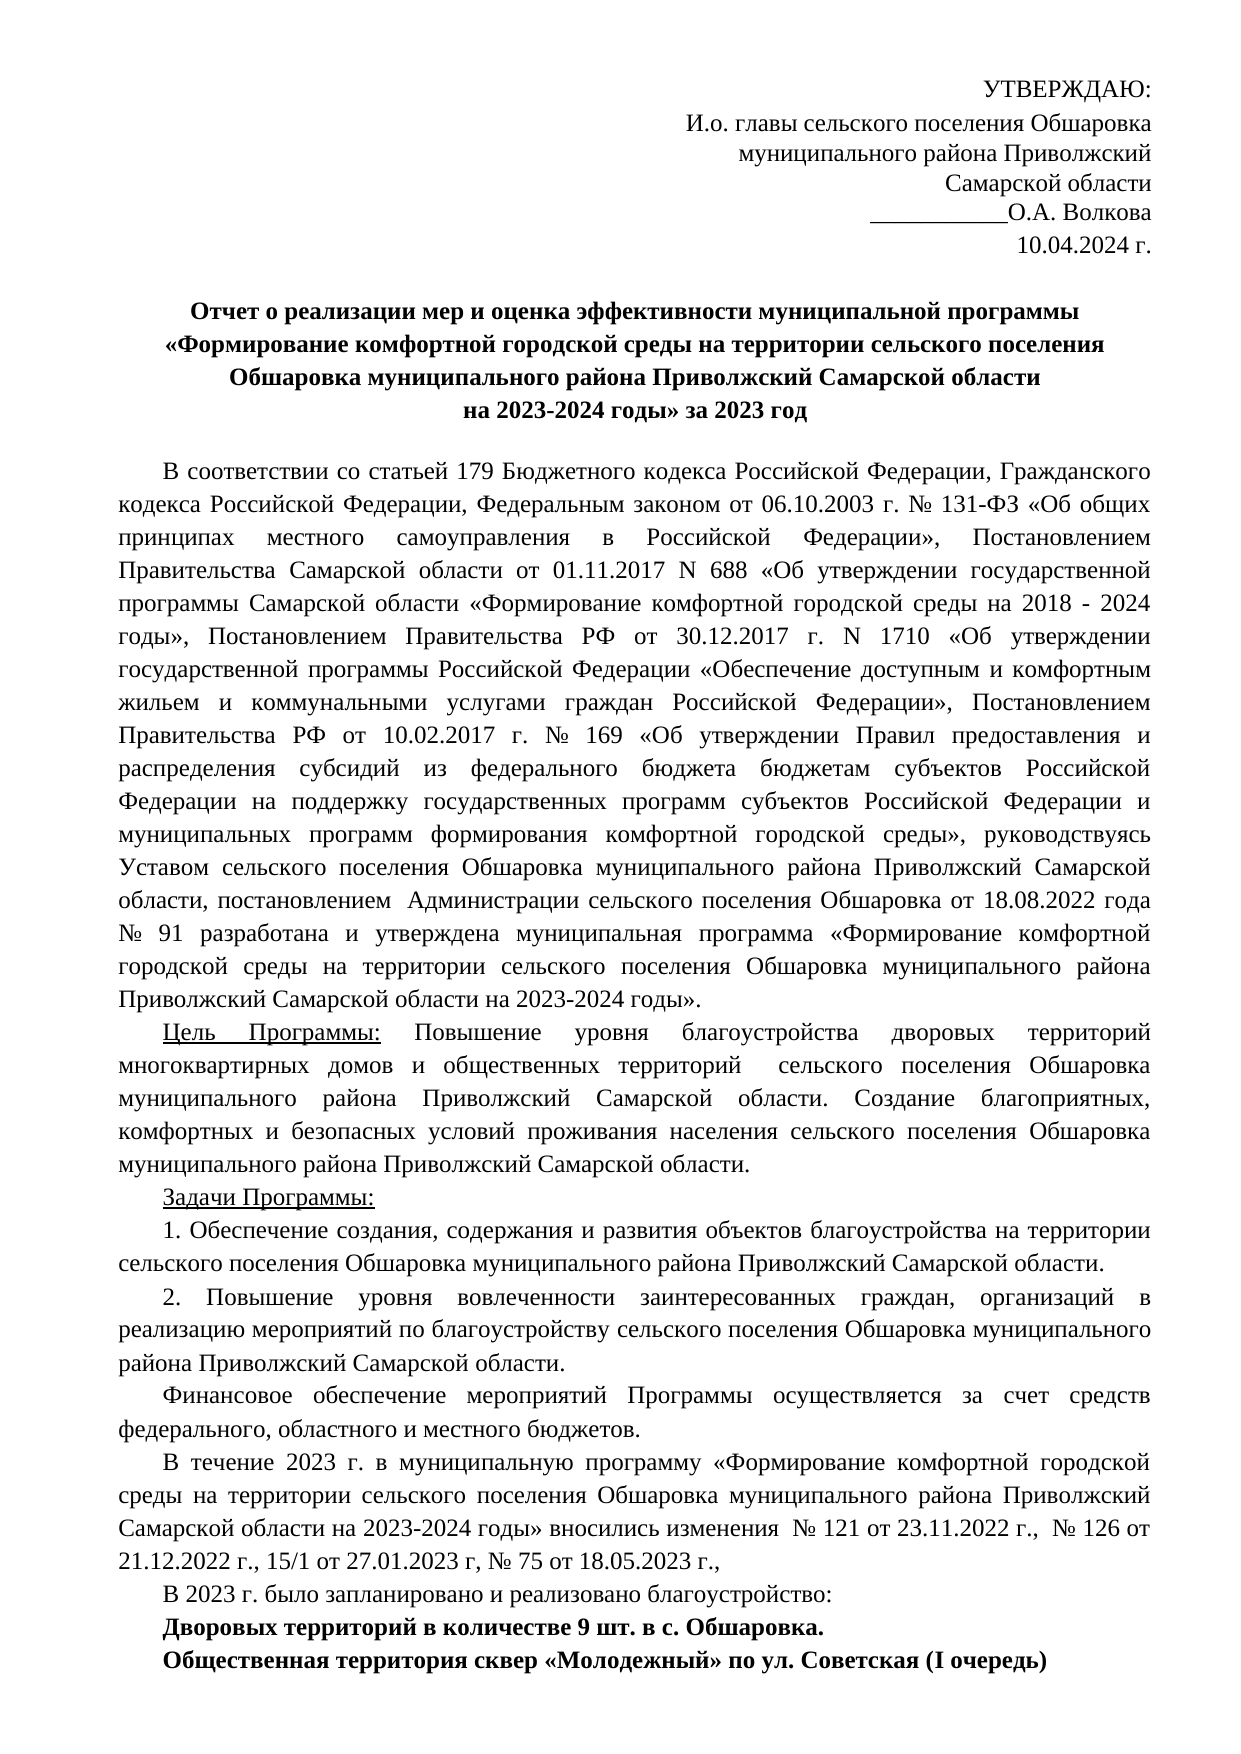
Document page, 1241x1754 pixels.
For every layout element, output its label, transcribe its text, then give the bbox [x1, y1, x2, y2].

text ___________О.А. Волкова [118, 197, 1152, 226]
text Дворовых территорий в количестве 9 шт. в с. Обшаровка. [118, 1612, 1152, 1641]
text Самарской области [118, 167, 1152, 197]
text на 2023-2024 годы» за 2023 год [118, 395, 1152, 424]
text В 2023 г. было запланировано и реализовано благоустройство: [118, 1579, 1152, 1607]
text Отчет о реализации мер и оценка эффективности муниципальной программы «Формирование комфортной городской среды на территории сельского поселения Обшаровка муниципального района Приволжский Самарской области [118, 296, 1152, 391]
text В течение 2023 г. в муниципальную программу «Формирование комфортной городской среды на территории сельского поселения Обшаровка муниципального района Приволжский Самарской области на 2023-2024 годы» вносились изменения № 121 от 23.11.2022 г., № 126 от 21.12.2022 г., 15/1 от 27.01.2023 г, № 75 от 18.05.2023 г., [118, 1447, 1152, 1574]
text 10.04.2024 г. [118, 230, 1152, 259]
text Общественная территория сквер «Молодежный» по ул. Советская (I очередь) [118, 1645, 1152, 1673]
text Цель Программы: Повышение уровня благоустройства дворовых территорий многоквартирных домов и общественных территорий сельского поселения Обшаровка муниципального района Приволжский Самарской области. Создание благоприятных, комфортных и безопасных условий проживания населения сельского поселения Обшаровка муниципального района Приволжский Самарской области. [118, 1017, 1152, 1178]
text В соответствии со статьей 179 Бюджетного кодекса Российской Федерации, Гражданского кодекса Российской Федерации, Федеральным законом от 06.10.2003 г. № 131-ФЗ «Об общих принципах местного самоуправления в Российской Федерации», Постановлением Правительства Самарской области от 01.11.2017 N 688 «Об утверждении государственной программы Самарской области «Формирование комфортной городской среды на 2018 - 2024 годы», Постановлением Правительства РФ от 30.12.2017 г. N 1710 «Об утверждении государственной программы Российской Федерации «Обеспечение доступным и комфортным жильем и коммунальными услугами граждан Российской Федерации», Постановлением Правительства РФ от 10.02.2017 г. № 169 «Об утверждении Правил предоставления и распределения субсидий из федерального бюджета бюджетам субъектов Российской Федерации на поддержку государственных программ субъектов Российской Федерации и муниципальных программ формирования комфортной городской среды», руководствуясь Уставом сельского поселения Обшаровка муниципального района Приволжский Самарской области, постановлением Администрации сельского поселения Обшаровка от 18.08.2022 года № 91 разработана и утверждена муниципальная программа «Формирование комфортной городской среды на территории сельского поселения Обшаровка муниципального района Приволжский Самарской области на 2023-2024 годы». [118, 456, 1152, 1013]
text 2. Повышение уровня вовлеченности заинтересованных граждан, организаций в реализацию мероприятий по благоустройству сельского поселения Обшаровка муниципального района Приволжский Самарской области. [118, 1282, 1152, 1376]
text УТВЕРЖДАЮ: [797, 74, 1152, 103]
text муниципального района Приволжский [118, 137, 1152, 167]
text Задачи Программы: [118, 1182, 1152, 1211]
text 1. Обеспечение создания, содержания и развития объектов благоустройства на территории сельского поселения Обшаровка муниципального района Приволжский Самарской области. [118, 1216, 1152, 1277]
text Финансовое обеспечение мероприятий Программы осуществляется за счет средств федерального, областного и местного бюджетов. [118, 1381, 1152, 1442]
text И.о. главы сельского поселения Обшаровка [118, 107, 1152, 137]
